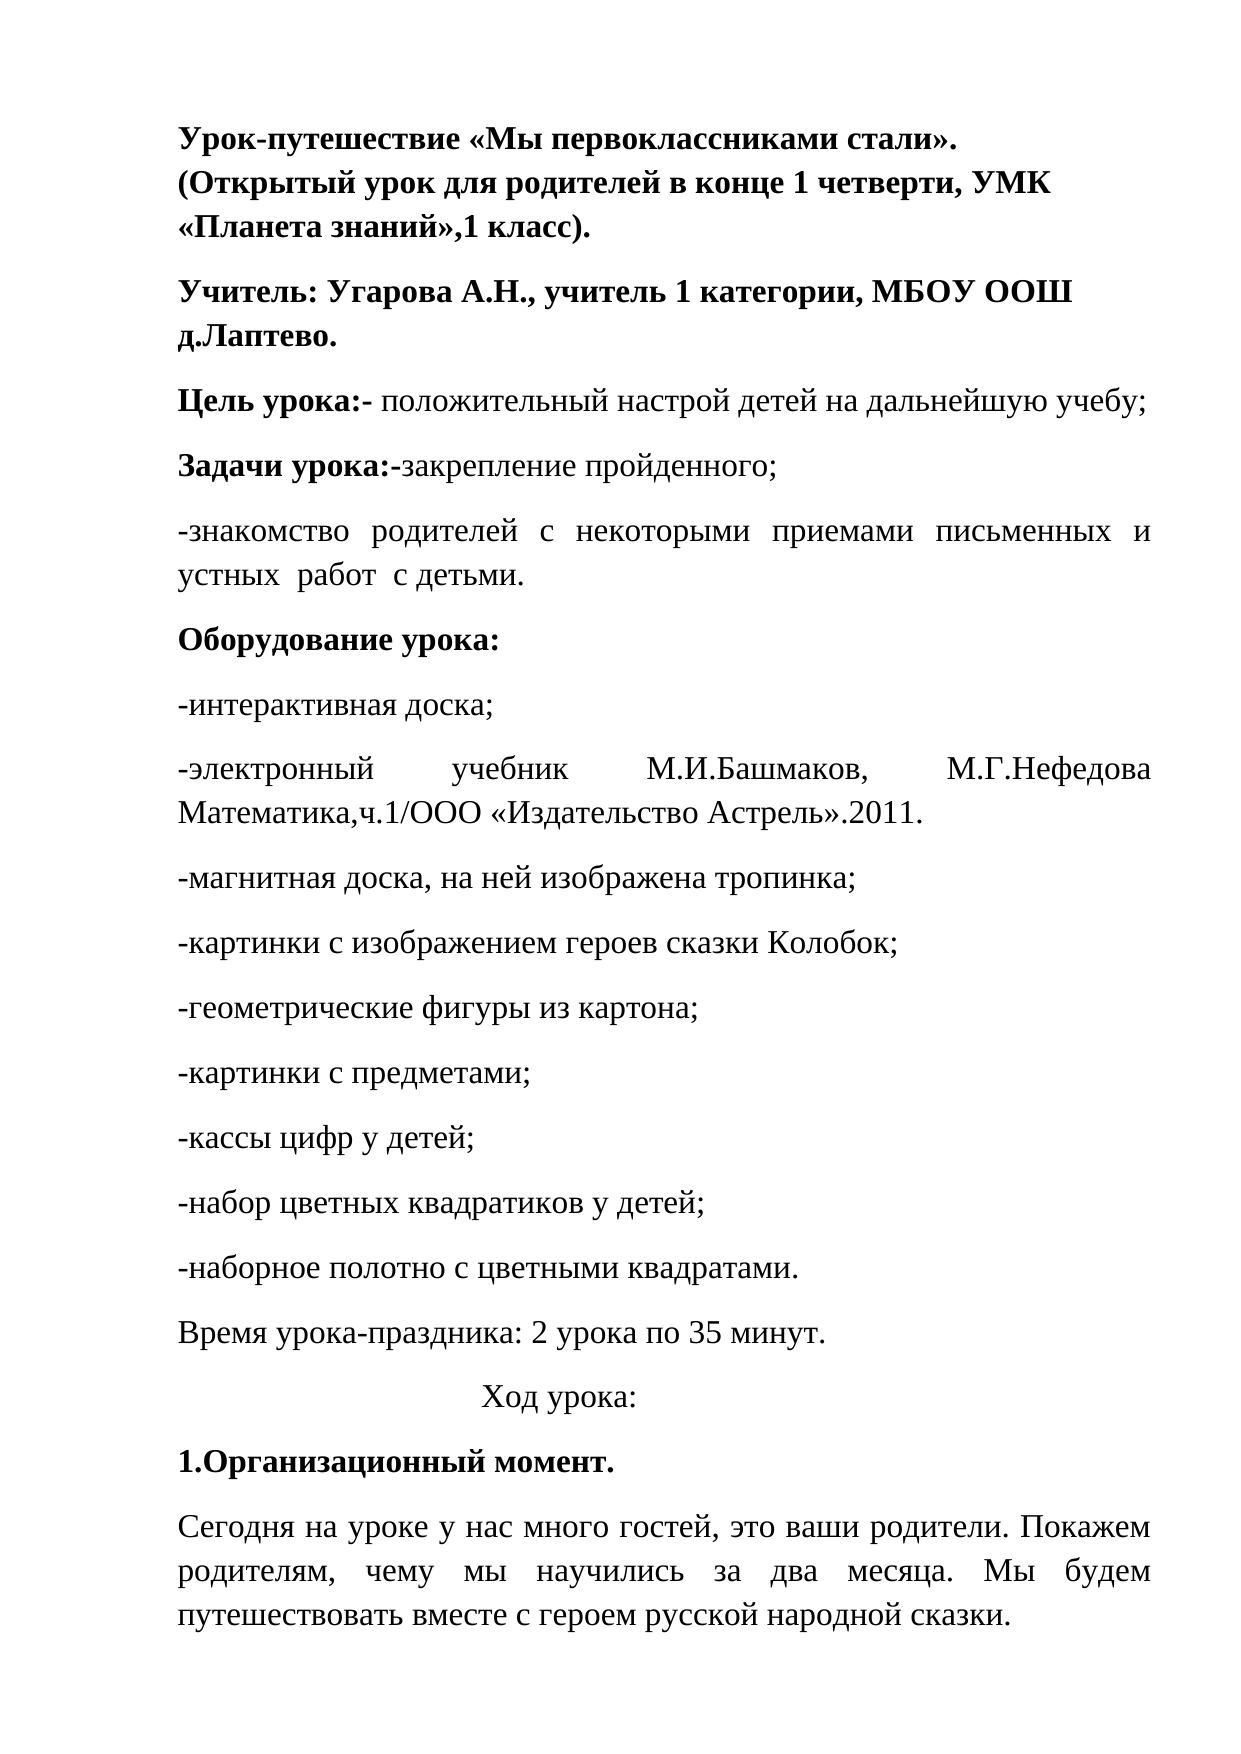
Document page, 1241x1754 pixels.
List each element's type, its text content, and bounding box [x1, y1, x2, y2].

text -магнитная доска, на ней изображена тропинка; [177, 858, 1152, 896]
text -геометрические фигуры из картона; [177, 987, 1152, 1026]
text -кассы цифр у детей; [177, 1117, 1152, 1156]
text -картинки с предметами; [177, 1052, 1152, 1091]
text Цель урока:- положительный настрой детей на дальнейшую учебу; [177, 380, 1152, 418]
text -электронный учебник М.И.Башмаков, М.Г.Нефедова Математика,ч.1/ООО «Издательство Астрель».2011. [177, 749, 1152, 831]
text -знакомство родителей с некоторыми приемами письменных и устных работ с детьми. [177, 510, 1152, 592]
text -набор цветных квадратиков у детей; [177, 1182, 1152, 1220]
text Учитель: Угарова А.Н., учитель 1 категории, МБОУ ООШ д.Лаптево. [177, 271, 1152, 353]
text -наборное полотно с цветными квадратами. [177, 1247, 1152, 1285]
text Задачи урока:-закрепление пройденного; [177, 445, 1152, 483]
text Оборудование урока: [177, 619, 1152, 657]
text 1.Организационный момент. [177, 1442, 1152, 1480]
text Время урока-праздника: 2 урока по 35 минут. [177, 1312, 1152, 1350]
text -интерактивная доска; [177, 684, 1152, 722]
text Сегодня на уроке у нас много гостей, это ваши родители. Покажем родителям, чему мы научились за два месяца. Мы будем путешествовать вместе с героем русской народной сказки. [177, 1507, 1152, 1633]
text Урок-путешествие «Мы первоклассниками стали». (Открытый урок для родителей в конце 1 четверти, УМК «Планета знаний»,1 класс). [177, 118, 1152, 244]
text -картинки с изображением героев сказки Колобок; [177, 922, 1152, 961]
text Ход урока: [177, 1377, 1152, 1415]
